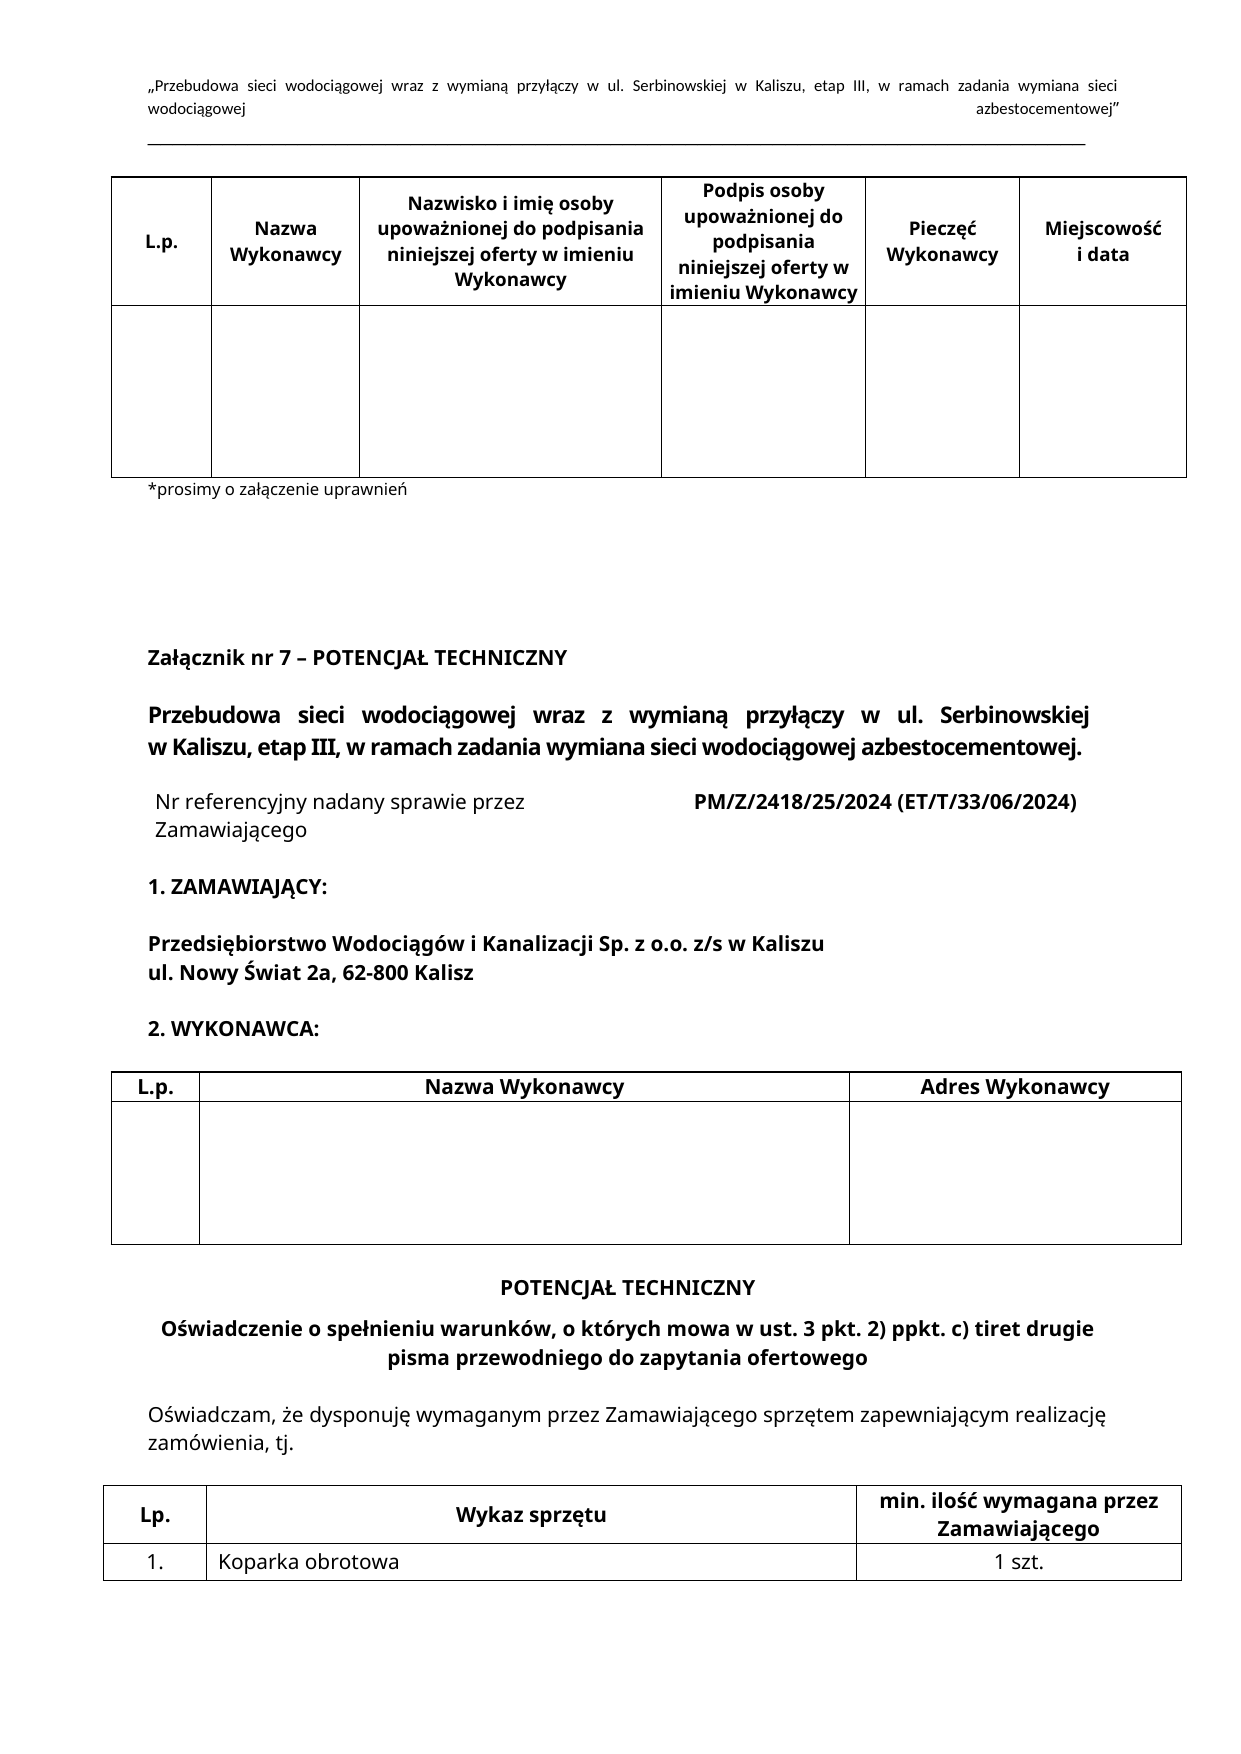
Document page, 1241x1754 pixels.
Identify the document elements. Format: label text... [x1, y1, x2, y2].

table_cell [212, 306, 359, 477]
table_header L.p. [112, 178, 211, 305]
table_cell [112, 1102, 199, 1244]
text Oświadczenie o spełnieniu warunków, o których mowa w ust. 3 pkt. 2) ppkt. c) tiret drugie pisma przewodniego do zapytania ofertowego [148, 1314, 1107, 1371]
table_cell [662, 306, 865, 477]
text ul. Nowy Świat 2a, 62-800 Kalisz [148, 958, 1107, 986]
table_header Lp. [104, 1486, 206, 1543]
table_cell [200, 1102, 849, 1244]
text Przebudowa sieci wodociągowej wraz z wymianą przyłączy w ul. Serbinowskiej w Kaliszu, etap III, w ramach zadania wymiana sieci wodociągowej azbestocementowej. [148, 699, 1107, 762]
table_cell 1 szt. [857, 1544, 1181, 1579]
table_cell [360, 306, 661, 477]
table_header min. ilość wymagana przez Zamawiającego [857, 1486, 1181, 1543]
table_header Pieczęć Wykonawcy [866, 178, 1019, 305]
table_header Nazwa Wykonawcy [200, 1073, 849, 1101]
text *prosimy o załączenie uprawnień [148, 478, 1107, 500]
table_cell [112, 306, 211, 477]
table_header Wykaz sprzętu [207, 1486, 856, 1543]
table_cell [850, 1102, 1181, 1244]
table_cell [866, 306, 1019, 477]
table_header Nazwisko i imię osoby upoważnionej do podpisania niniejszej oferty w imieniu Wykonawcy [360, 178, 661, 305]
text Przedsiębiorstwo Wodociągów i Kanalizacji Sp. z o.o. z/s w Kaliszu [148, 929, 1107, 958]
table_header Podpis osoby upoważnionej do podpisania niniejszej oferty w imieniu Wykonawcy [662, 178, 865, 305]
table_header PM/Z/2418/25/2024 (ET/T/33/06/2024) [665, 787, 1152, 844]
text Oświadczam, że dysponuję wymaganym przez Zamawiającego sprzętem zapewniającym realizację zamówienia, tj. [148, 1400, 1107, 1457]
table_header Nazwa Wykonawcy [212, 178, 359, 305]
table_header Miejscowość i data [1020, 178, 1186, 305]
table_header L.p. [112, 1073, 199, 1101]
table_header Nr referencyjny nadany sprawie przez Zamawiającego [148, 787, 664, 844]
text POTENCJAŁ TECHNICZNY [148, 1273, 1107, 1302]
text 1. ZAMAWIAJĄCY: [148, 872, 1107, 901]
table_cell 1. [104, 1544, 206, 1579]
text Załącznik nr 7 – POTENCJAŁ TECHNICZNY [148, 643, 1107, 671]
table_cell [1020, 306, 1186, 477]
table_cell Koparka obrotowa [207, 1544, 856, 1579]
table_header Adres Wykonawcy [850, 1073, 1181, 1101]
text 2. WYKONAWCA: [148, 1014, 1107, 1043]
